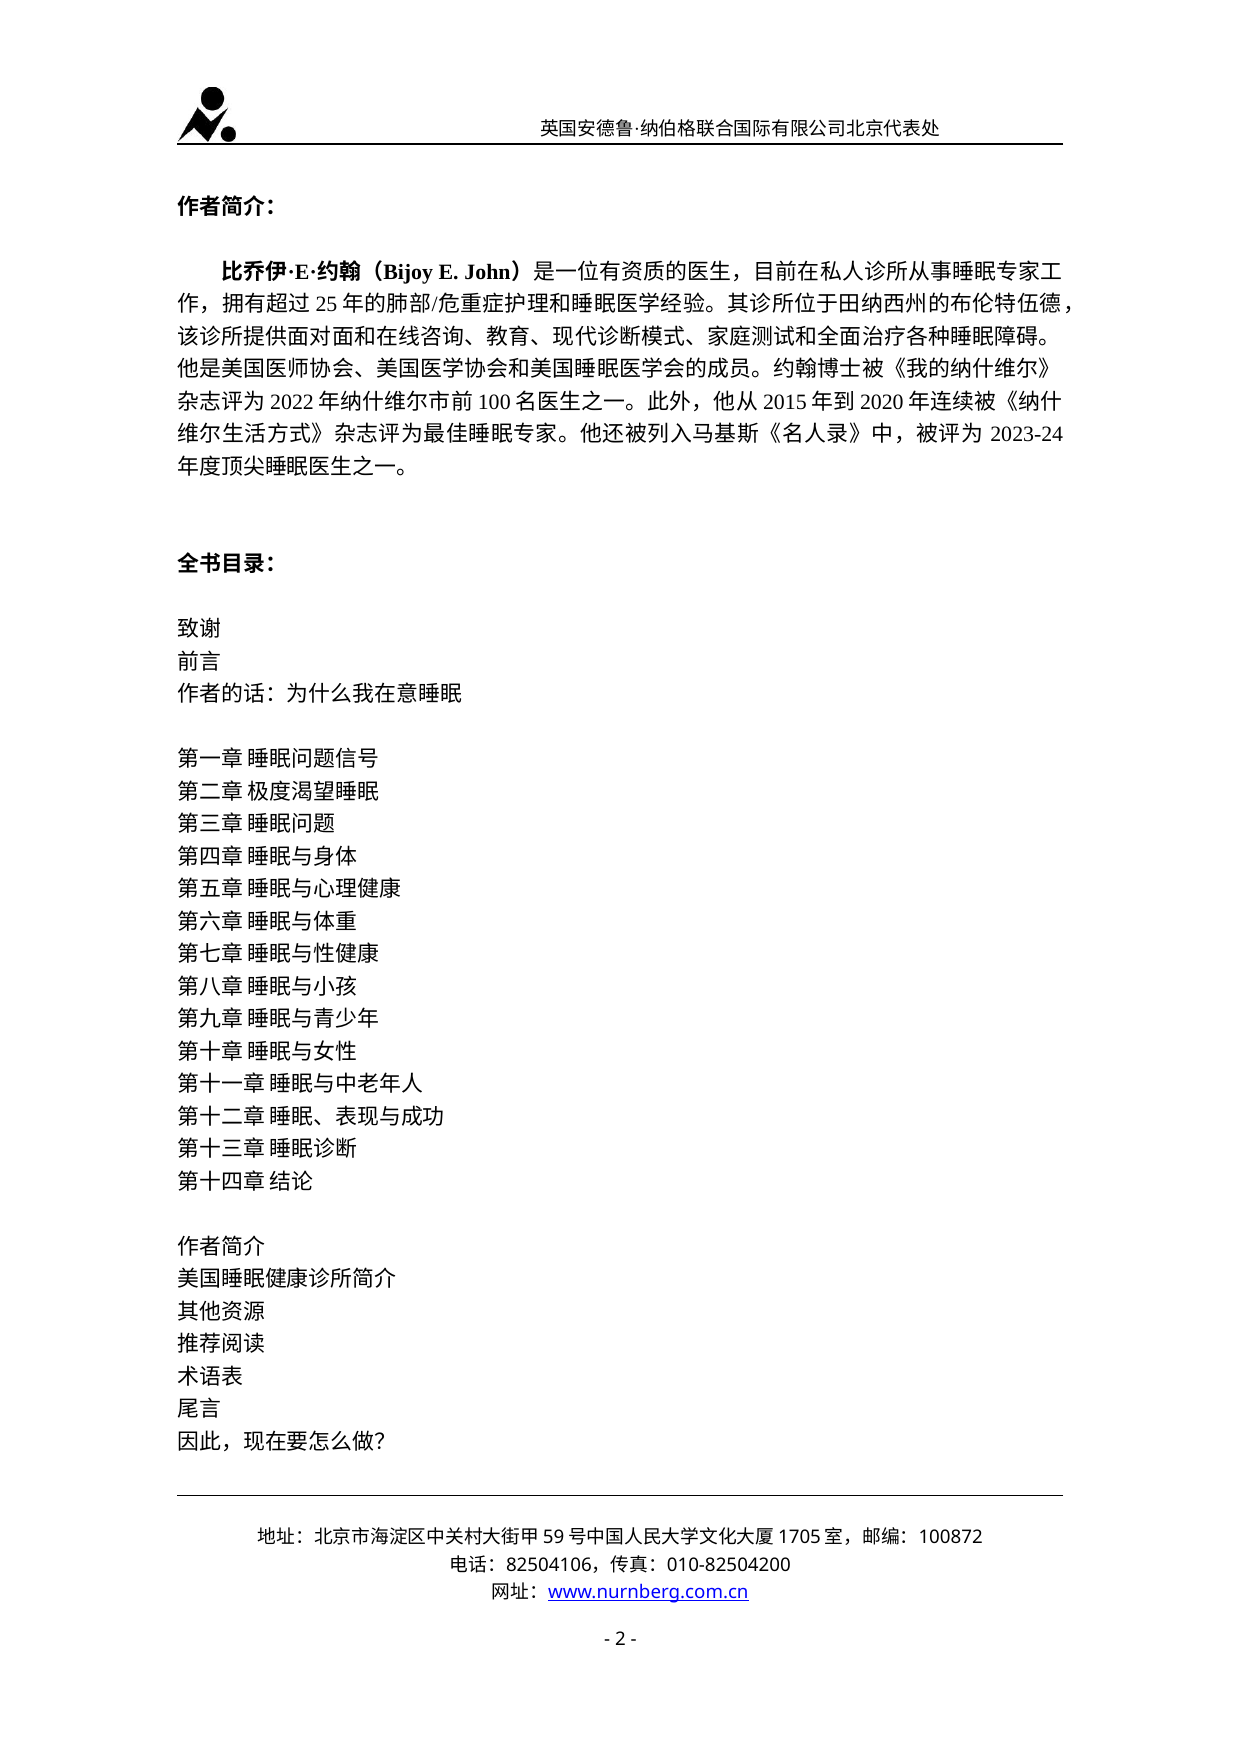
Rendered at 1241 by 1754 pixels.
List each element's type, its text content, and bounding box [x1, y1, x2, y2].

list 结论 [177, 1163, 1063, 1196]
list 全书目录： [177, 546, 1063, 578]
list 睡眠与小孩 [177, 968, 1063, 1001]
list 睡眠与身体 [177, 838, 1063, 871]
list 其他资源 [177, 1293, 1063, 1326]
picture [177, 87, 236, 142]
list 极度渴望睡眠 [177, 773, 1063, 806]
list 睡眠与中老年人 [177, 1066, 1063, 1098]
list 睡眠诊断 [177, 1131, 1063, 1163]
list 前言 [177, 643, 1063, 676]
list 尾言 [177, 1391, 1063, 1423]
list 作者的话：为什么我在意睡眠 [177, 676, 1063, 708]
text 比乔伊·E·约翰（Bijoy E. John）是一位有资质的医生，目前在私人诊所从事睡眠专家工作，拥有超过25年的肺部/危重症护理和睡眠医学经验。其诊所位于田纳西州的布伦特伍德，该诊所提供面对面和在线咨询、教育、现代诊断模式、家庭测试和全面治疗各种睡眠障碍。他是美国医师协会、美国医学协会和美国睡眠医学会的成员。约翰博士被《我的纳什维尔》杂志评为2022年纳什维尔市前100名医生之一。此外，他从2015年到2020年连续被《纳什维尔生活方式》杂志评为最佳睡眠专家。他还被列入马基斯《名人录》中，被评为2023-24年度顶尖睡眠医生之一。 [177, 253, 1063, 481]
list 睡眠与青少年 [177, 1001, 1063, 1033]
list 作者简介 [177, 1228, 1063, 1261]
list 睡眠问题信号 [177, 741, 1063, 773]
list 睡眠与性健康 [177, 936, 1063, 968]
list 睡眠与女性 [177, 1033, 1063, 1066]
text 作者简介： [177, 188, 1063, 221]
list 推荐阅读 [177, 1326, 1063, 1358]
list 术语表 [177, 1358, 1063, 1391]
list 睡眠、表现与成功 [177, 1098, 1063, 1131]
list 美国睡眠健康诊所简介 [177, 1261, 1063, 1293]
list 因此，现在要怎么做？ [177, 1423, 1063, 1456]
list 致谢 [177, 611, 1063, 643]
list 睡眠问题 [177, 806, 1063, 838]
list 睡眠与体重 [177, 903, 1063, 936]
list 睡眠与心理健康 [177, 871, 1063, 903]
